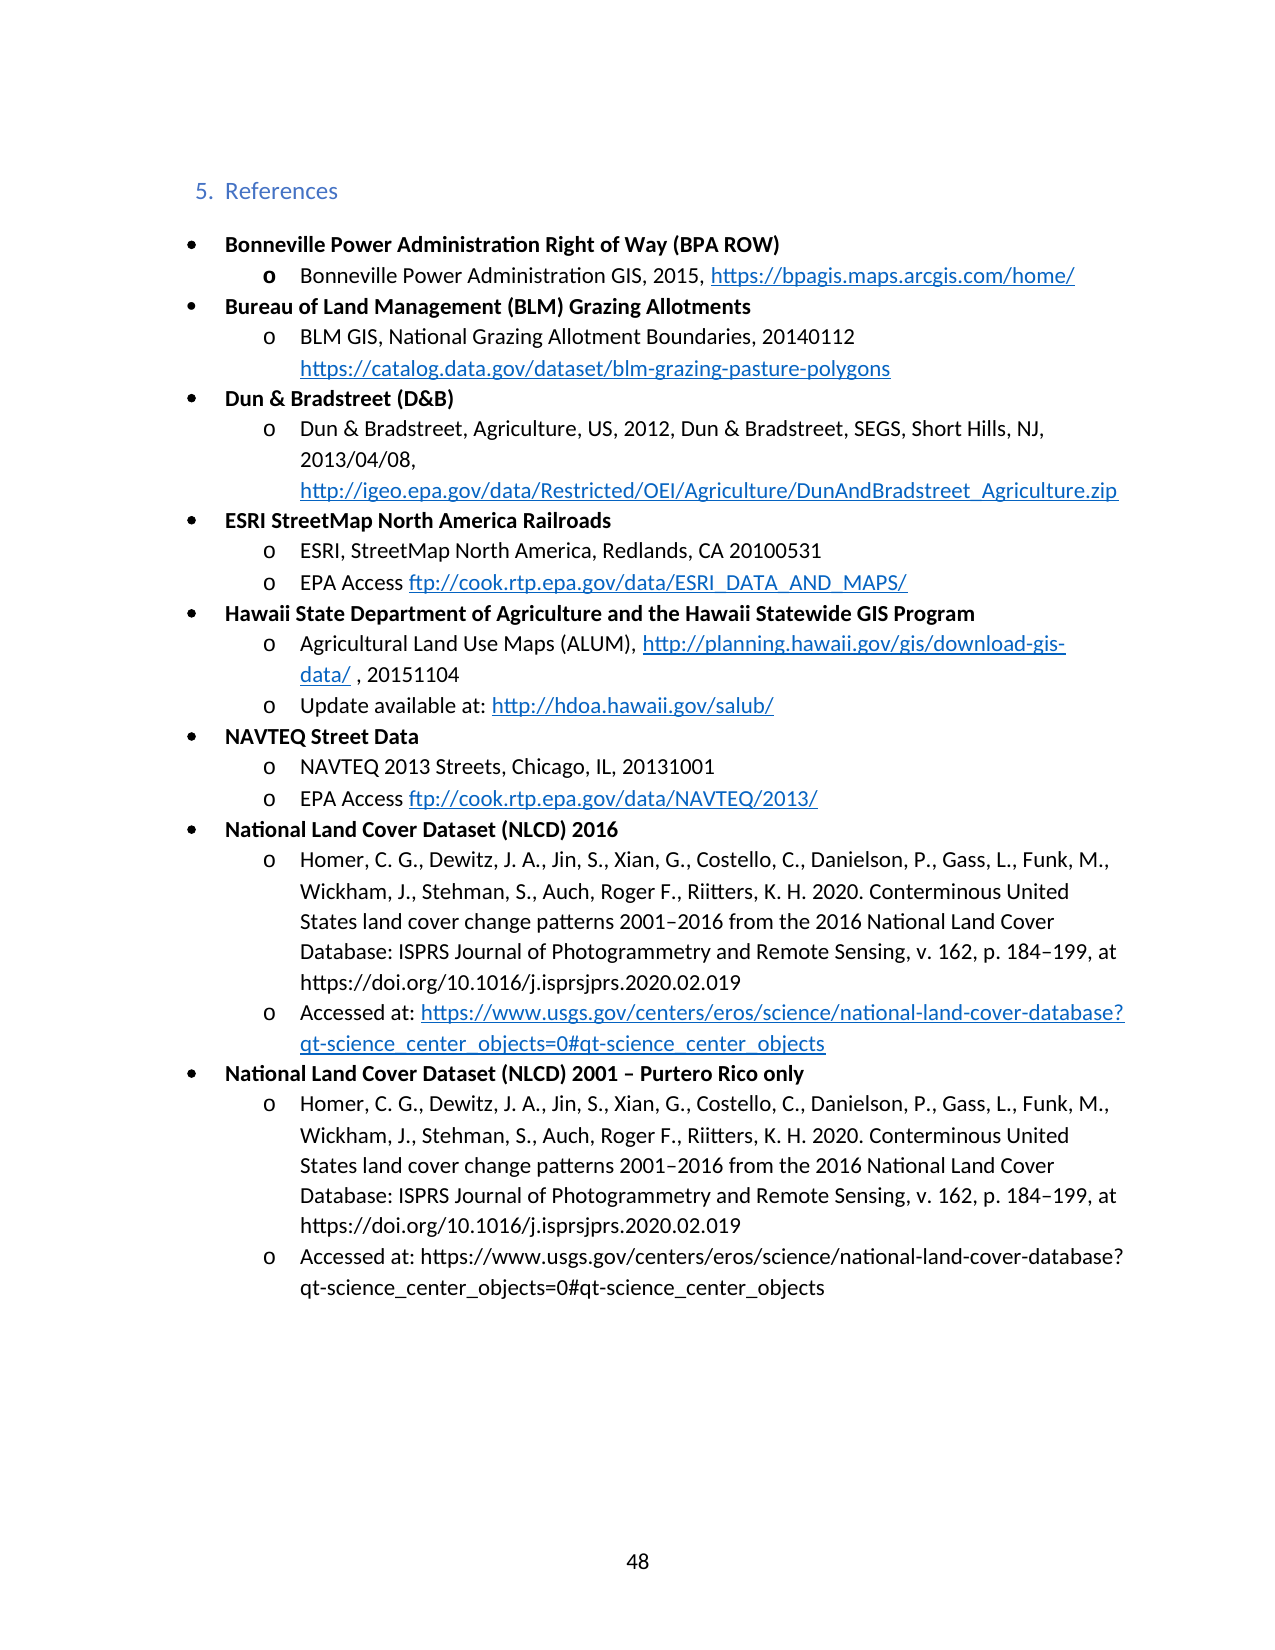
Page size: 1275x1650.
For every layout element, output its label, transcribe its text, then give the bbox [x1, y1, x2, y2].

list Bonneville Power Administration Right of Way (BPA ROW) [187, 231, 1125, 258]
list Accessed at: https://www.usgs.gov/centers/eros/science/national-land-cover-database?qt-science_center_objects=0#qt-science_center_objects [262, 998, 1125, 1057]
list Update available at: http://hdoa.hawaii.gov/salub/ [262, 691, 1125, 720]
list Homer, C. G., Dewitz, J. A., Jin, S., Xian, G., Costello, C., Danielson, P., Gass, L., Funk, M., Wickham, J., Stehman, S., Auch, Roger F., Riitters, K. H. 2020. Conterminous United States land cover change patterns 2001–2016 from the 2016 National Land Cover Database: ISPRS Journal of Photogrammetry and Remote Sensing, v. 162, p. 184–199, at https://doi.org/10.1016/j.isprsjprs.2020.02.019 [262, 1089, 1125, 1239]
list EPA Access ftp://cook.rtp.epa.gov/data/ESRI_DATA_AND_MAPS/ [262, 568, 1125, 597]
list NAVTEQ 2013 Streets, Chicago, IL, 20131001 [262, 752, 1125, 782]
list BLM GIS, National Grazing Allotment Boundaries, 20140112 https://catalog.data.gov/dataset/blm-grazing-pasture-polygons [262, 322, 1125, 382]
list National Land Cover Dataset (NLCD) 2016 [187, 815, 1125, 843]
list Agricultural Land Use Maps (ALUM), http://planning.hawaii.gov/gis/download-gis-data/ , 20151104 [262, 629, 1125, 689]
list Accessed at: https://www.usgs.gov/centers/eros/science/national-land-cover-database?qt-science_center_objects=0#qt-science_center_objects [262, 1242, 1125, 1301]
list Bureau of Land Management (BLM) Grazing Allotments [187, 292, 1125, 320]
list National Land Cover Dataset (NLCD) 2001 – Purtero Rico only [187, 1059, 1125, 1087]
text References [195, 175, 1125, 206]
list Dun & Bradstreet, Agriculture, US, 2012, Dun & Bradstreet, SEGS, Short Hills, NJ, 2013/04/08, http://igeo.epa.gov/data/Restricted/OEI/Agriculture/DunAndBradstreet_Agriculture.zip [262, 414, 1125, 504]
list Homer, C. G., Dewitz, J. A., Jin, S., Xian, G., Costello, C., Danielson, P., Gass, L., Funk, M., Wickham, J., Stehman, S., Auch, Roger F., Riitters, K. H. 2020. Conterminous United States land cover change patterns 2001–2016 from the 2016 National Land Cover Database: ISPRS Journal of Photogrammetry and Remote Sensing, v. 162, p. 184–199, at https://doi.org/10.1016/j.isprsjprs.2020.02.019 [262, 846, 1125, 996]
list ESRI StreetMap North America Railroads [187, 506, 1125, 534]
list Dun & Bradstreet (D&B) [187, 384, 1125, 412]
list Hawaii State Department of Agriculture and the Hawaii Statewide GIS Program [187, 599, 1125, 627]
list Bonneville Power Administration GIS, 2015, https://bpagis.maps.arcgis.com/home/ [262, 261, 1125, 290]
list EPA Access ftp://cook.rtp.epa.gov/data/NAVTEQ/2013/ [262, 784, 1125, 813]
list ESRI, StreetMap North America, Redlands, CA 20100531 [262, 536, 1125, 565]
list NAVTEQ Street Data [187, 722, 1125, 750]
